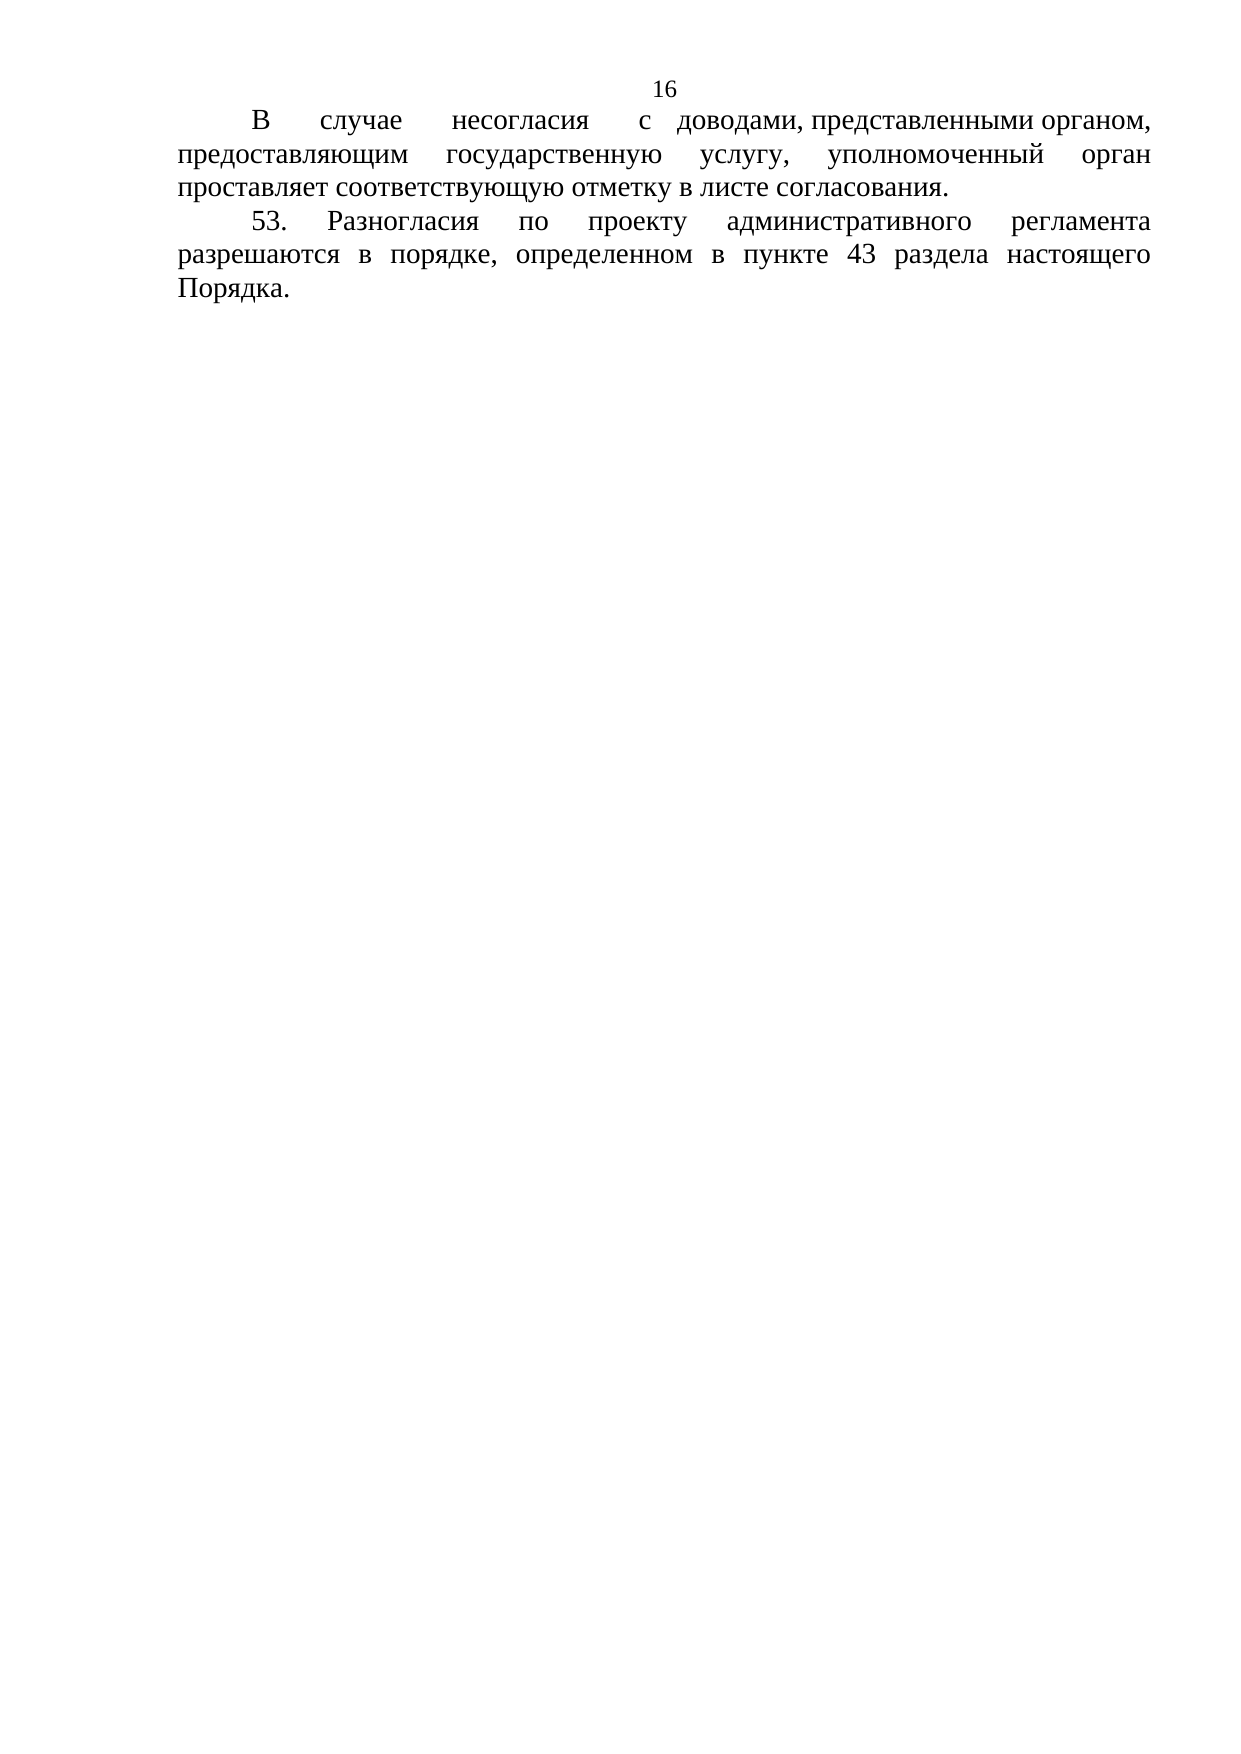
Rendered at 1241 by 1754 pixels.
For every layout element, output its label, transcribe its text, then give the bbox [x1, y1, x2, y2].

text В случае несогласия с доводами, представленными органом, предоставляющим государственную услугу, уполномоченный орган проставляет соответствующую отметку в листе согласования. [177, 102, 1152, 203]
text 53. Разногласия по проекту административного регламента разрешаются в порядке, определенном в пункте 43 раздела настоящего Порядка. [177, 203, 1152, 304]
